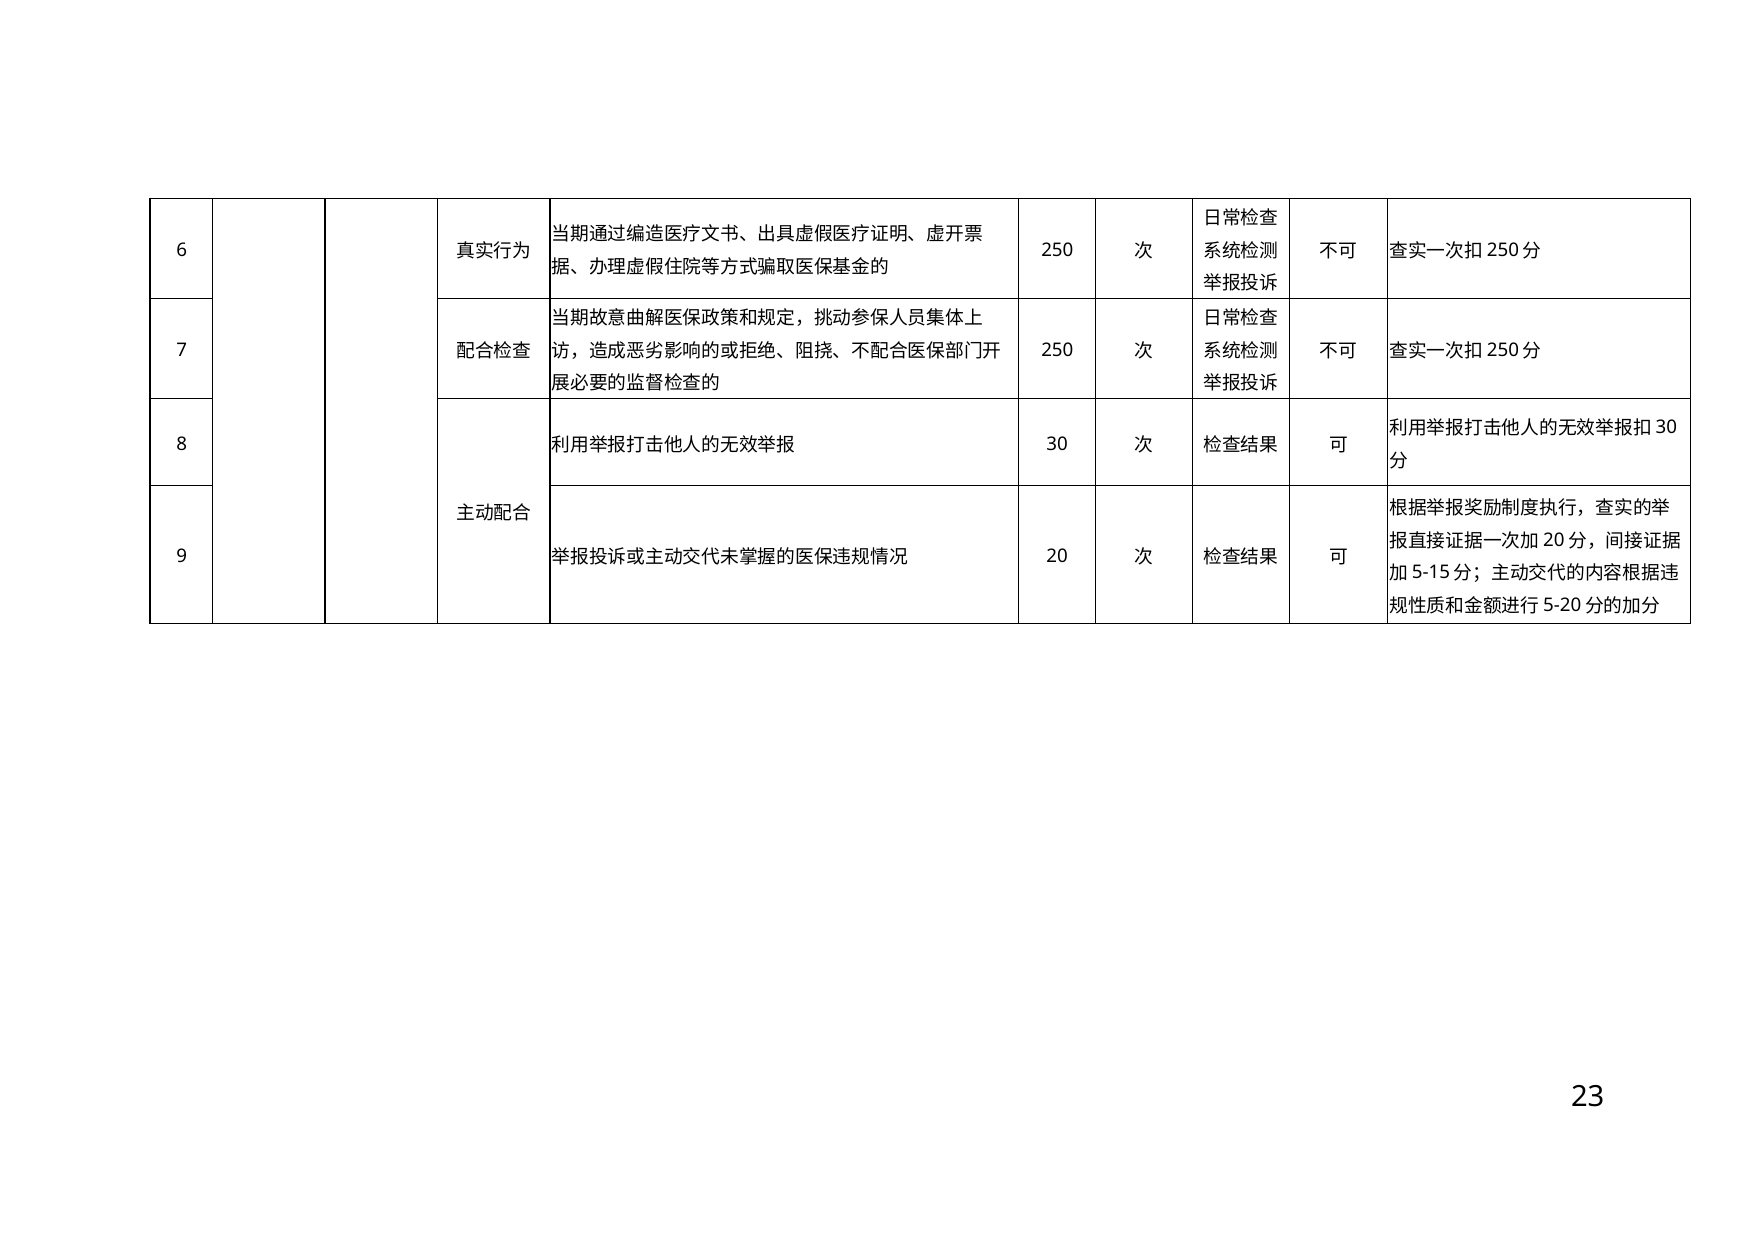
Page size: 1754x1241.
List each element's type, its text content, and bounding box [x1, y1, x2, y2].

table_cell 不可 [1290, 299, 1387, 398]
table_cell 查实一次扣250分 [1388, 299, 1690, 398]
table_cell 8 [151, 399, 212, 485]
table_cell 次 [1096, 299, 1192, 398]
table_cell 主动配合 [438, 399, 549, 623]
table_cell 不可 [1290, 199, 1387, 298]
table_cell 250 [1019, 199, 1095, 298]
table_cell 当期故意曲解医保政策和规定，挑动参保人员集体上访，造成恶劣影响的或拒绝、阻挠、不配合医保部门开展必要的监督检查的 [551, 299, 1018, 398]
table_cell 利用举报打击他人的无效举报 [551, 399, 1018, 485]
table_cell 次 [1096, 199, 1192, 298]
table_cell 检查结果 [1193, 486, 1289, 623]
table_cell 查实一次扣250分 [1388, 199, 1690, 298]
table_cell 根据举报奖励制度执行，查实的举报直接证据一次加20分，间接证据加5-15分；主动交代的内容根据违规性质和金额进行5-20分的加分 [1388, 486, 1690, 623]
table_cell 日常检查 系统检测 举报投诉 [1193, 199, 1289, 298]
table_cell 可 [1290, 486, 1387, 623]
table_cell 举报投诉或主动交代未掌握的医保违规情况 [551, 486, 1018, 623]
table_cell 可 [1290, 399, 1387, 485]
table_cell 7 [151, 299, 212, 398]
table_cell 日常检查 系统检测 举报投诉 [1193, 299, 1289, 398]
table_cell 250 [1019, 299, 1095, 398]
table_cell 利用举报打击他人的无效举报扣30分 [1388, 399, 1690, 485]
table_cell 9 [151, 486, 212, 623]
table_cell 20 [1019, 486, 1095, 623]
table_cell 真实行为 [438, 199, 549, 298]
table_cell 次 [1096, 486, 1192, 623]
table_cell 次 [1096, 399, 1192, 485]
table_cell 配合检查 [438, 299, 549, 398]
table_cell 当期通过编造医疗文书、出具虚假医疗证明、虚开票据、办理虚假住院等方式骗取医保基金的 [551, 199, 1018, 298]
table_cell 30 [1019, 399, 1095, 485]
table_cell 6 [151, 199, 212, 298]
table_cell 检查结果 [1193, 399, 1289, 485]
